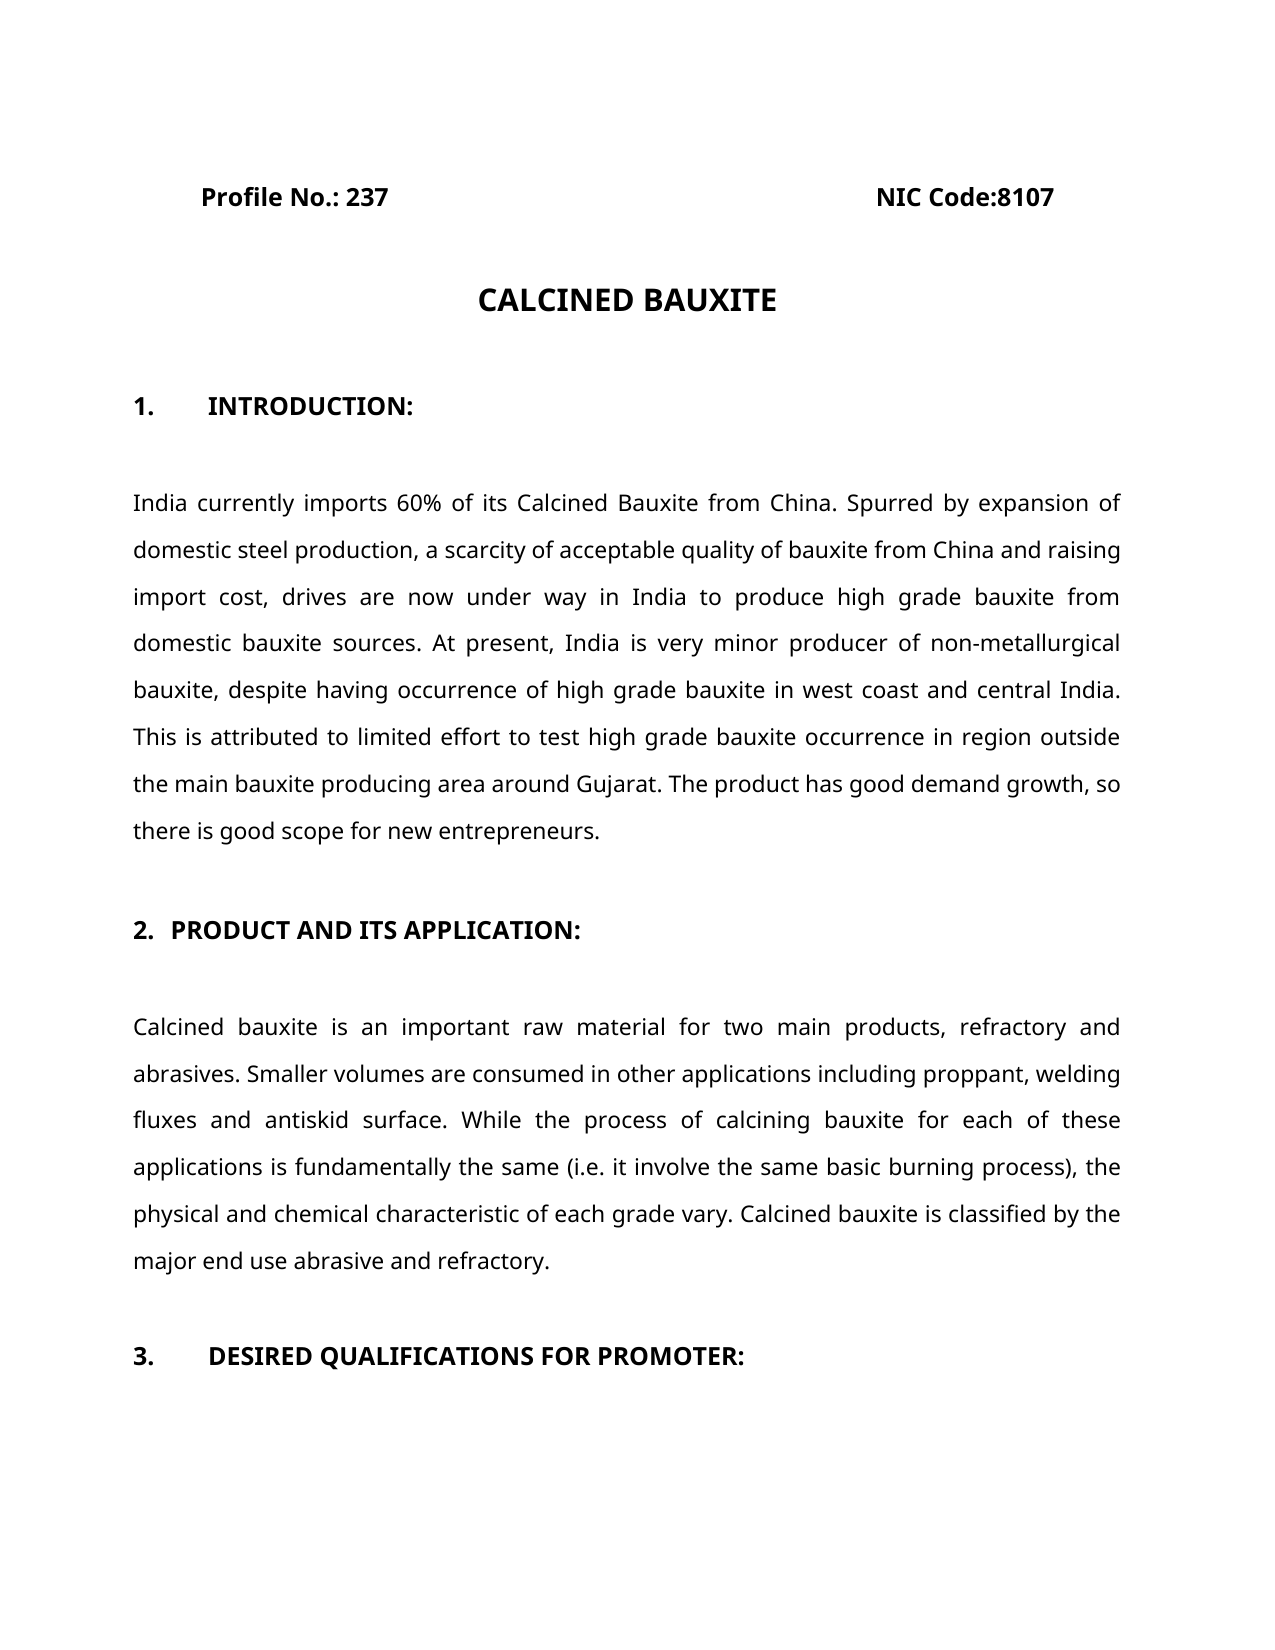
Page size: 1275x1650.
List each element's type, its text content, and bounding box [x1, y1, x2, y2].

text Calcined bauxite is an important raw material for two main products, refractory and abrasives. Smaller volumes are consumed in other applications including proppant, welding fluxes and antiskid surface. While the process of calcining bauxite for each of these applications is fundamentally the same (i.e. it involve the same basic burning process), the physical and chemical characteristic of each grade vary. Calcined bauxite is classified by the major end use abrasive and refractory. [133, 1011, 1122, 1276]
list DESIRED QUALIFICATIONS FOR PROMOTER: [133, 1339, 1122, 1373]
list INTRODUCTION: [133, 389, 1122, 423]
text CALCINED BAUXITE [133, 278, 1122, 321]
list PRODUCT AND ITS APPLICATION: [133, 913, 1122, 947]
text Profile No.: 237 NIC Code:8107 [133, 180, 1122, 214]
text India currently imports 60% of its Calcined Bauxite from China. Spurred by expansion of domestic steel production, a scarcity of acceptable quality of bauxite from China and raising import cost, drives are now under way in India to produce high grade bauxite from domestic bauxite sources. At present, India is very minor producer of non-metallurgical bauxite, despite having occurrence of high grade bauxite in west coast and central India. This is attributed to limited effort to test high grade bauxite occurrence in region outside the main bauxite producing area around Gujarat. The product has good demand growth, so there is good scope for new entrepreneurs. [133, 487, 1122, 846]
